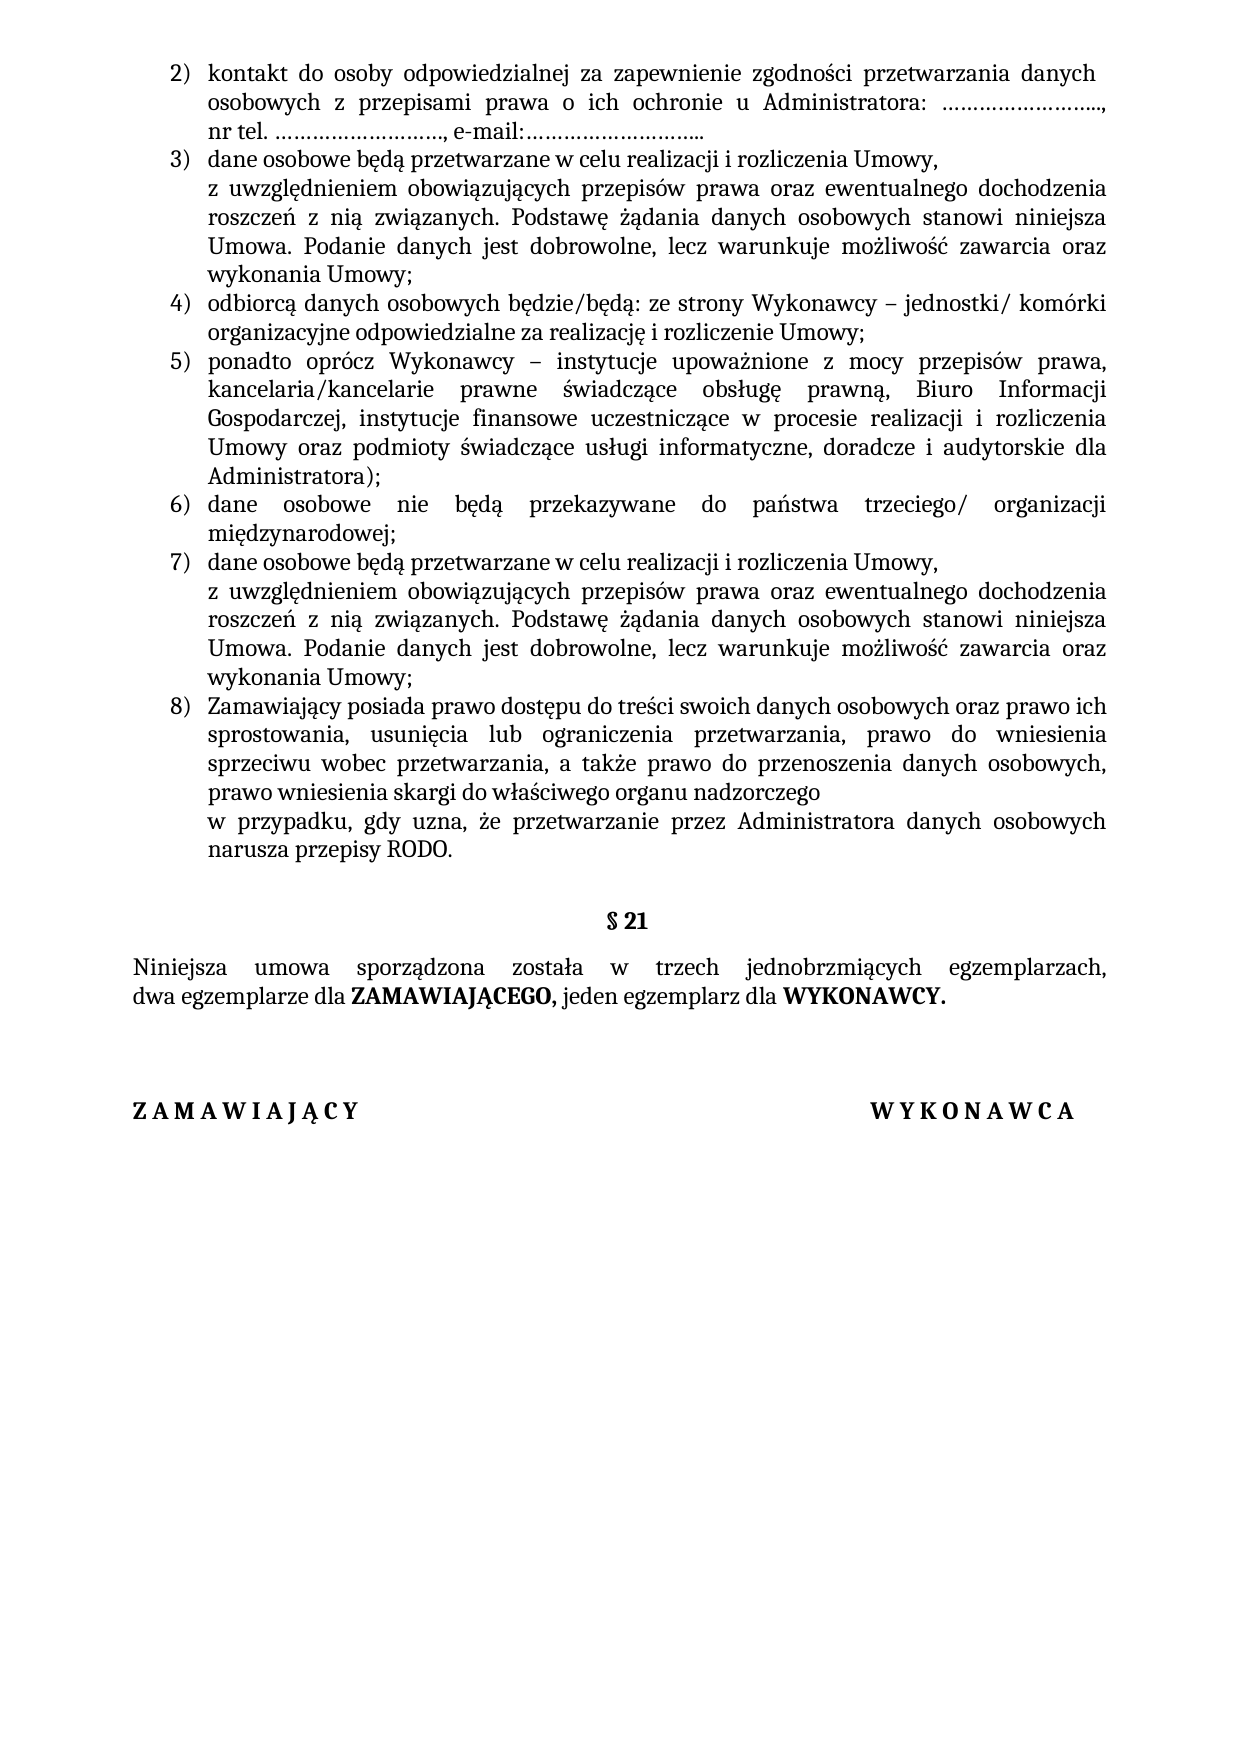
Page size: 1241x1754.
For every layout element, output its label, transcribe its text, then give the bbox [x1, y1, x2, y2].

text § 21 [133, 907, 1108, 936]
text Niniejsza umowa sporządzona została w trzech jednobrzmiących egzemplarzach, dwa egzemplarze dla ZAMAWIAJĄCEGO, jeden egzemplarz dla WYKONAWCY. [133, 953, 1108, 1010]
list ponadto oprócz Wykonawcy – instytucje upoważnione z mocy przepisów prawa, kancelaria/kancelarie prawne świadczące obsługę prawną, Biuro Informacji Gospodarczej, instytucje finansowe uczestniczące w procesie realizacji i rozliczenia Umowy oraz podmioty świadczące usługi informatyczne, doradcze i audytorskie dla Administratora); [170, 347, 1108, 490]
list dane osobowe będą przetwarzane w celu realizacji i rozliczenia Umowy, [170, 548, 1108, 577]
text w przypadku, gdy uzna, że przetwarzanie przez Administratora danych osobowych narusza przepisy RODO. [208, 807, 1108, 864]
list odbiorcą danych osobowych będzie/będą: ze strony Wykonawcy – jednostki/ komórki organizacyjne odpowiedzialne za realizację i rozliczenie Umowy; [170, 289, 1108, 347]
list dane osobowe będą przetwarzane w celu realizacji i rozliczenia Umowy, [170, 145, 1108, 174]
list kontakt do osoby odpowiedzialnej za zapewnienie zgodności przetwarzania danych osobowych z przepisami prawa o ich ochronie u Administratora: …………………….., nr tel. ………………………, e-mail:……………………….. [170, 59, 1108, 145]
subtitle Z A M A W I A J Ą C Y W Y K O N A W C A [133, 1097, 1108, 1125]
list Zamawiający posiada prawo dostępu do treści swoich danych osobowych oraz prawo ich sprostowania, usunięcia lub ograniczenia przetwarzania, prawo do wniesienia sprzeciwu wobec przetwarzania, a także prawo do przenoszenia danych osobowych, prawo wniesienia skargi do właściwego organu nadzorczego [170, 692, 1108, 807]
text z uwzględnieniem obowiązujących przepisów prawa oraz ewentualnego dochodzenia roszczeń z nią związanych. Podstawę żądania danych osobowych stanowi niniejsza Umowa. Podanie danych jest dobrowolne, lecz warunkuje możliwość zawarcia oraz wykonania Umowy; [208, 577, 1108, 692]
list dane osobowe nie będą przekazywane do państwa trzeciego/ organizacji międzynarodowej; [170, 490, 1108, 548]
text z uwzględnieniem obowiązujących przepisów prawa oraz ewentualnego dochodzenia roszczeń z nią związanych. Podstawę żądania danych osobowych stanowi niniejsza Umowa. Podanie danych jest dobrowolne, lecz warunkuje możliwość zawarcia oraz wykonania Umowy; [208, 174, 1108, 289]
